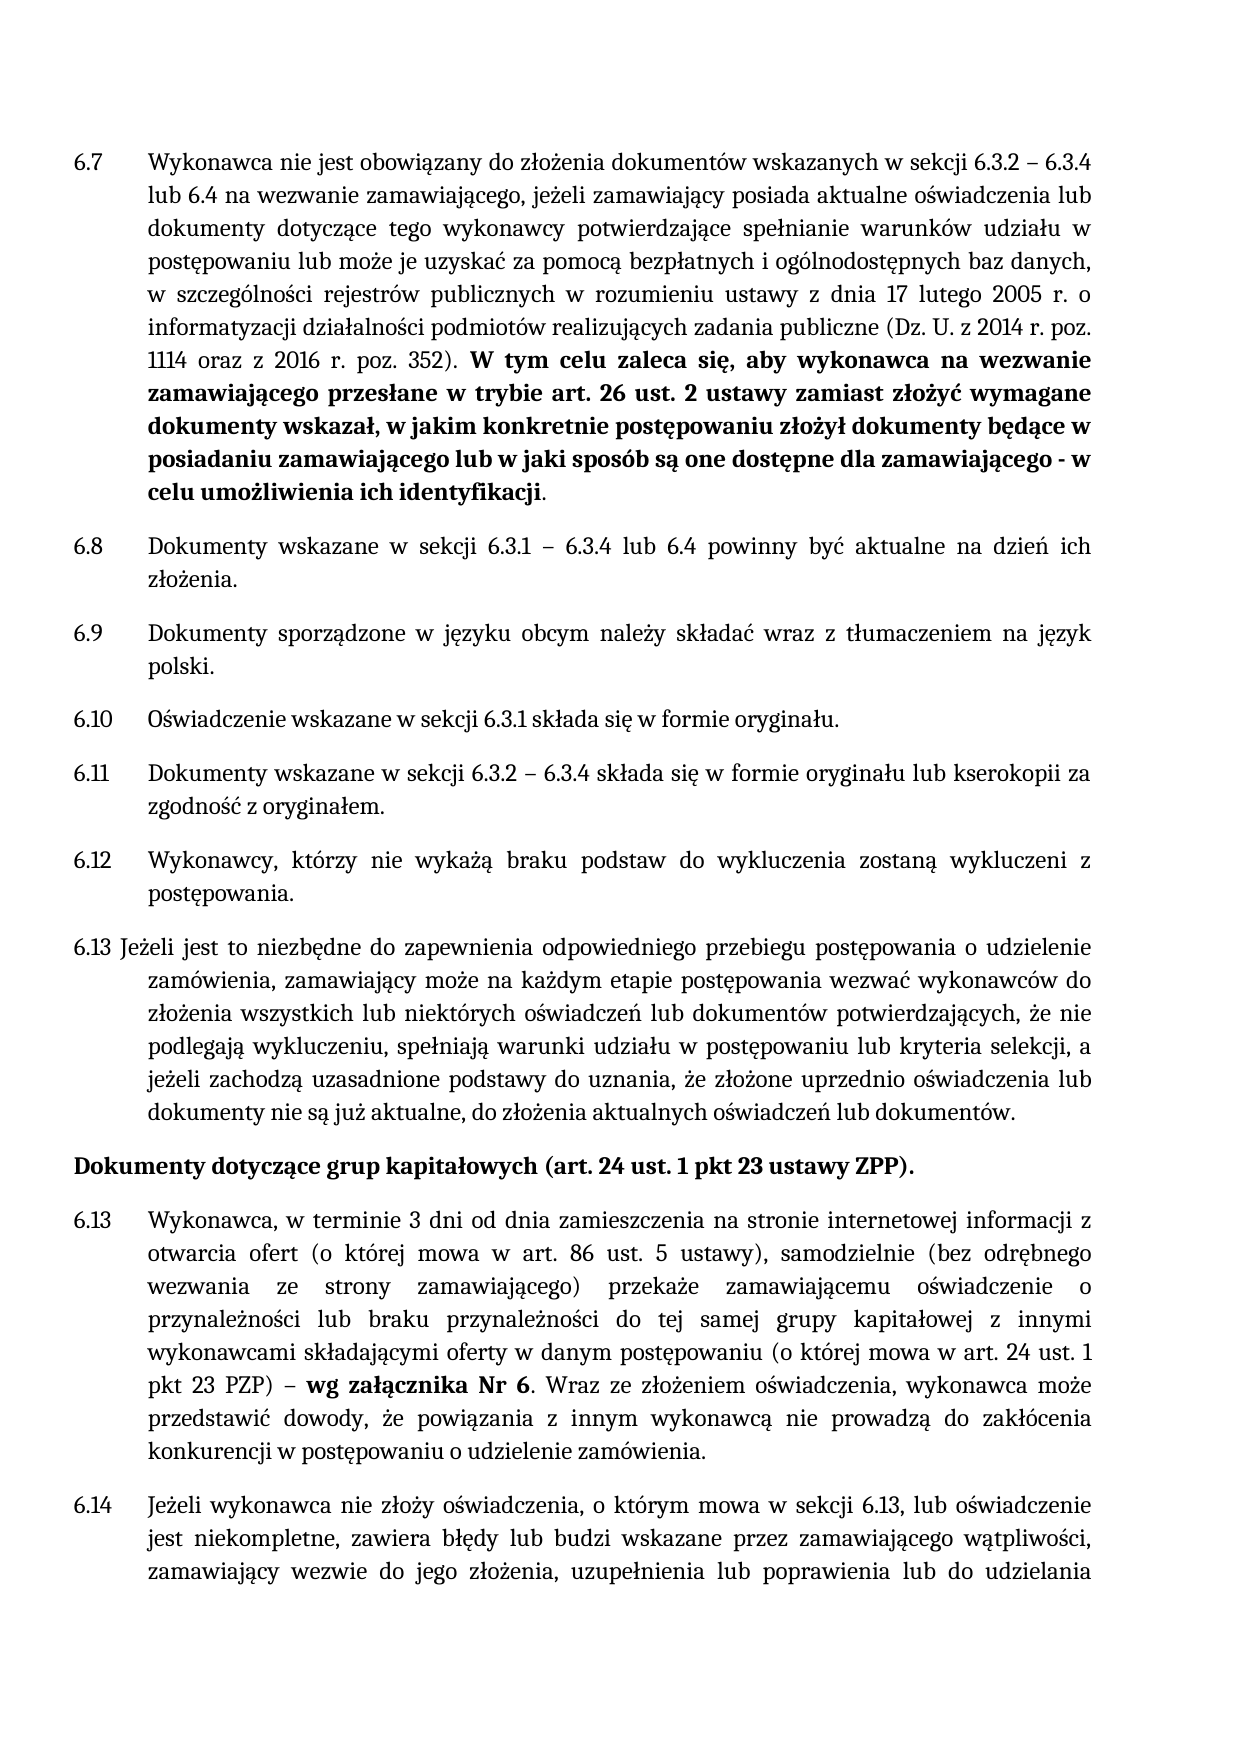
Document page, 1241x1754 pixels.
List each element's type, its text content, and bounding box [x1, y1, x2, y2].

text 6.8 Dokumenty wskazane w sekcji 6.3.1 – 6.3.4 lub 6.4 powinny być aktualne na dzień ich złożenia. [74, 532, 1093, 593]
text 6.11 Dokumenty wskazane w sekcji 6.3.2 – 6.3.4 składa się w formie oryginału lub kserokopii za zgodność z oryginałem. [74, 759, 1093, 821]
text 6.10 Oświadczenie wskazane w sekcji 6.3.1 składa się w formie oryginału. [74, 705, 1093, 734]
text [74, 1491, 1093, 1586]
text 6.12 Wykonawcy, którzy nie wykażą braku podstaw do wykluczenia zostaną wykluczeni z postępowania. [74, 846, 1093, 908]
text Dokumenty dotyczące grup kapitałowych (art. 24 ust. 1 pkt 23 ustawy ZPP). [74, 1152, 1093, 1181]
text 6.13 Jeżeli jest to niezbędne do zapewnienia odpowiedniego przebiegu postępowania o udzielenie zamówienia, zamawiający może na każdym etapie postępowania wezwać wykonawców do złożenia wszystkich lub niektórych oświadczeń lub dokumentów potwierdzających, że nie podlegają wykluczeniu, spełniają warunki udziału w postępowaniu lub kryteria selekcji, a jeżeli zachodzą uzasadnione podstawy do uznania, że złożone uprzednio oświadczenia lub dokumenty nie są już aktualne, do złożenia aktualnych oświadczeń lub dokumentów. [74, 933, 1093, 1127]
text 6.9 Dokumenty sporządzone w języku obcym należy składać wraz z tłumaczeniem na język polski. [74, 618, 1093, 680]
text 6.7 Wykonawca nie jest obowiązany do złożenia dokumentów wskazanych w sekcji 6.3.2 – 6.3.4 lub 6.4 na wezwanie zamawiającego, jeżeli zamawiający posiada aktualne oświadczenia lub dokumenty dotyczące tego wykonawcy potwierdzające spełnianie warunków udziału w postępowaniu lub może je uzyskać za pomocą bezpłatnych i ogólnodostępnych baz danych, w szczególności rejestrów publicznych w rozumieniu ustawy z dnia 17 lutego 2005 r. o informatyzacji działalności podmiotów realizujących zadania publiczne (Dz. U. z 2014 r. poz. 1114 oraz z 2016 r. poz. 352). W tym celu zaleca się, aby wykonawca na wezwanie zamawiającego przesłane w trybie art. 26 ust. 2 ustawy zamiast złożyć wymagane dokumenty wskazał, w jakim konkretnie postępowaniu złożył dokumenty będące w posiadaniu zamawiającego lub w jaki sposób są one dostępne dla zamawiającego - w celu umożliwienia ich identyfikacji. [74, 148, 1093, 507]
text 6.13 Wykonawca, w terminie 3 dni od dnia zamieszczenia na stronie internetowej informacji z otwarcia ofert (o której mowa w art. 86 ust. 5 ustawy), samodzielnie (bez odrębnego wezwania ze strony zamawiającego) przekaże zamawiającemu oświadczenie o przynależności lub braku przynależności do tej samej grupy kapitałowej z innymi wykonawcami składającymi oferty w danym postępowaniu (o której mowa w art. 24 ust. 1 pkt 23 PZP) – wg załącznika Nr 6. Wraz ze złożeniem oświadczenia, wykonawca może przedstawić dowody, że powiązania z innym wykonawcą nie prowadzą do zakłócenia konkurencji w postępowaniu o udzielenie zamówienia. [74, 1206, 1093, 1466]
